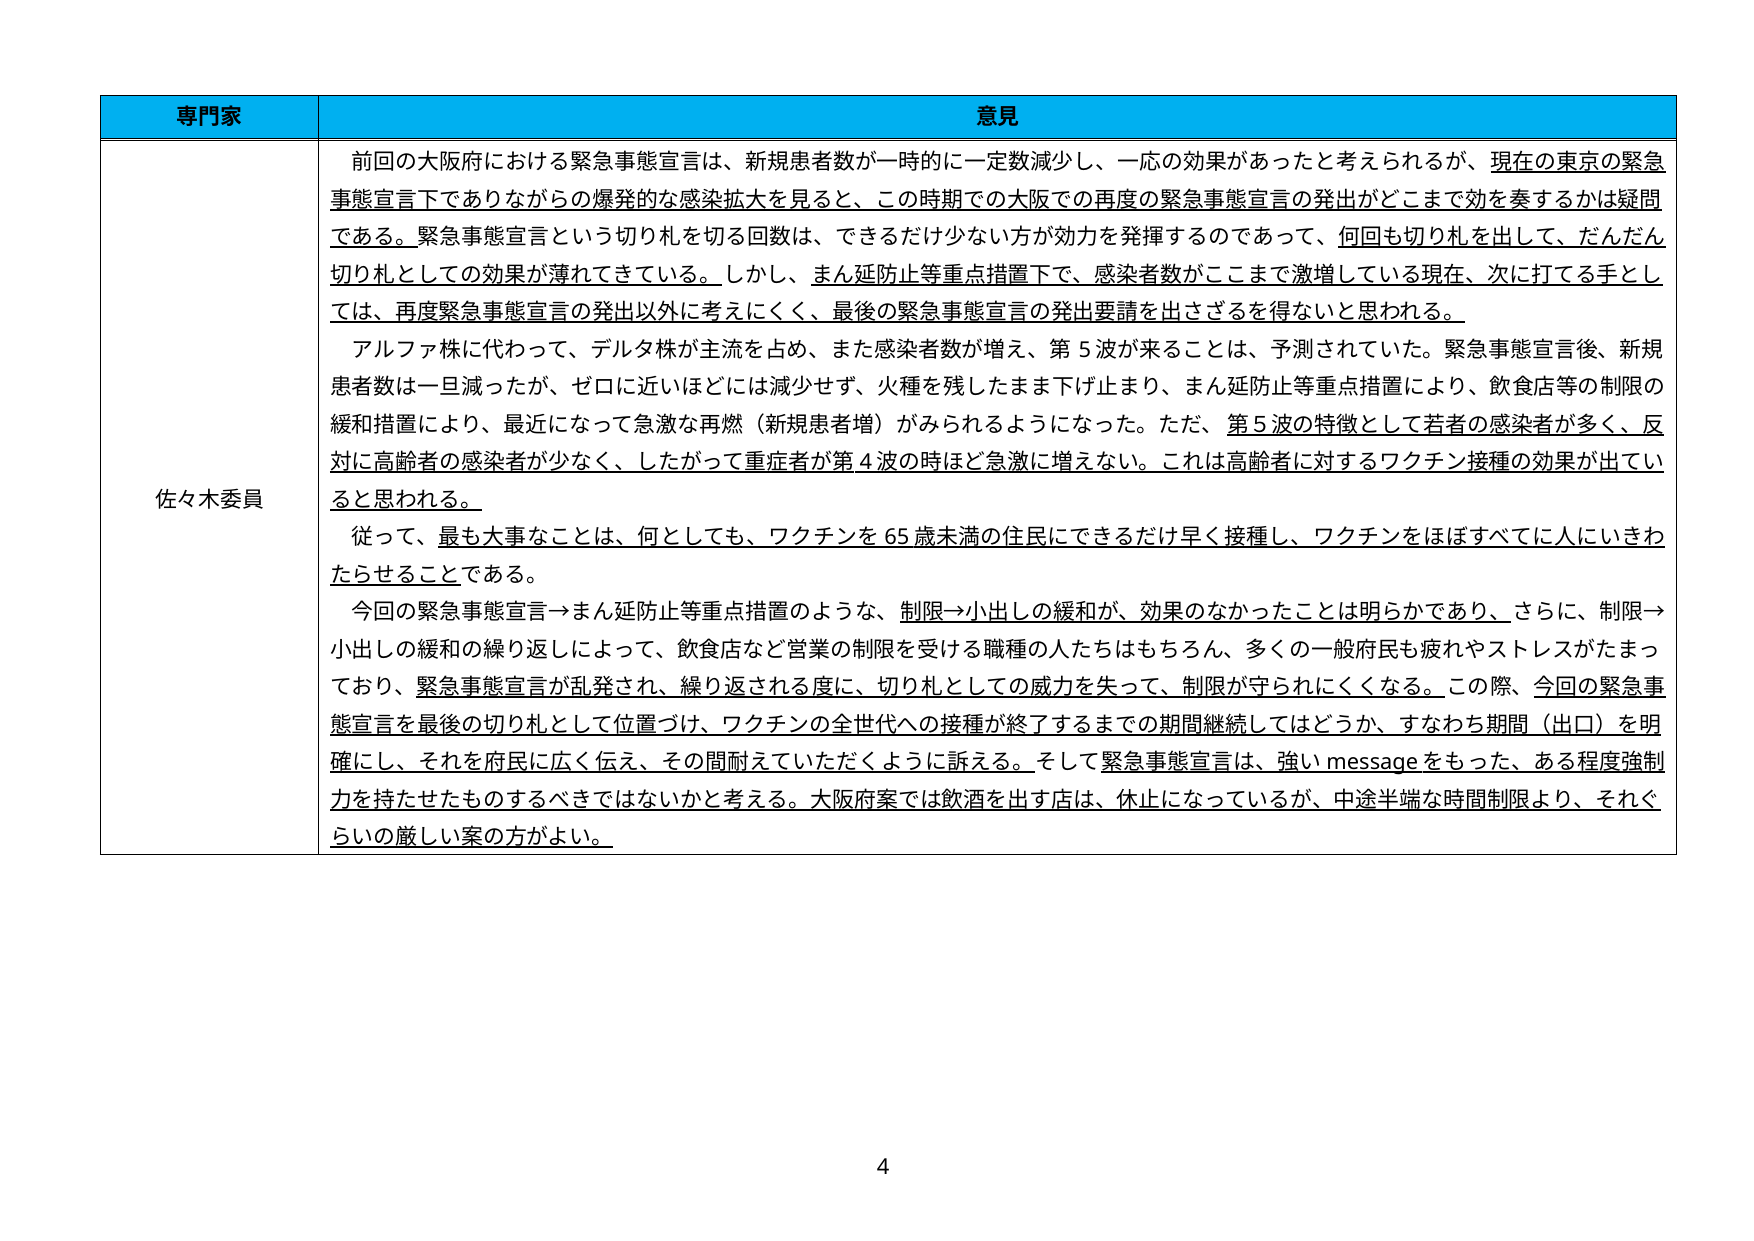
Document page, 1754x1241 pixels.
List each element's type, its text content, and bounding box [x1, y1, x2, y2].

table_header 専門家 [101, 96, 318, 138]
table_cell 佐々木委員 [101, 141, 318, 854]
table_header 意見 [319, 96, 1676, 138]
table_cell 前回の大阪府における緊急事態宣言は、新規患者数が一時的に一定数減少し、一応の効果があったと考えられるが、現在の東京の緊急事態宣言下でありながらの爆発的な感染拡大を見ると、この時期での大阪での再度の緊急事態宣言の発出がどこまで効を奏するかは疑問である。緊急事態宣言という切り札を切る回数は、できるだけ少ない方が効力を発揮するのであって、何回も切り札を出して、だんだん切り札としての効果が薄れてきている。しかし、まん延防止等重点措置下で、感染者数がここまで激増している現在、次に打てる手としては、再度緊急事態宣言の発出以外に考えにくく、最後の緊急事態宣言の発出要請を出さざるを得ないと思われる。 アルファ株に代わって、デルタ株が主流を占め、また感染者数が増え、第5波が来ることは、予測されていた。緊急事態宣言後、新規患者数は一旦減ったが、ゼロに近いほどには減少せず、火種を残したまま下げ止まり、まん延防止等重点措置により、飲食店等の制限の緩和措置により、最近になって急激な再燃（新規患者増）がみられるようになった。ただ、第５波の特徴として若者の感染者が多く、反対に高齢者の感染者が少なく、したがって重症者が第4波の時ほど急激に増えない。これは高齢者に対するワクチン接種の効果が出ていると思われる。 従って、最も大事なことは、何としても、ワクチンを65歳未満の住民にできるだけ早く接種し、ワクチンをほぼすべてに人にいきわたらせることである。 今回の緊急事態宣言→まん延防止等重点措置のような、制限→小出しの緩和が、効果のなかったことは明らかであり、さらに、制限→小出しの緩和の繰り返しによって、飲食店など営業の制限を受ける職種の人たちはもちろん、多くの一般府民も疲れやストレスがたまっており、緊急事態宣言が乱発され、繰り返される度に、切り札としての威力を失って、制限が守られにくくなる。この際、今回の緊急事態宣言を最後の切り札として位置づけ、ワクチンの全世代への接種が終了するまでの期間継続してはどうか、すなわち期間（出口）を明確にし、それを府民に広く伝え、その間耐えていただくように訴える。そして緊急事態宣言は、強いmessageをもった、ある程度強制力を持たせたものするべきではないかと考える。大阪府案では飲酒を出す店は、休止になっているが、中途半端な時間制限より、それぐらいの厳しい案の方がよい。 [319, 141, 1676, 854]
